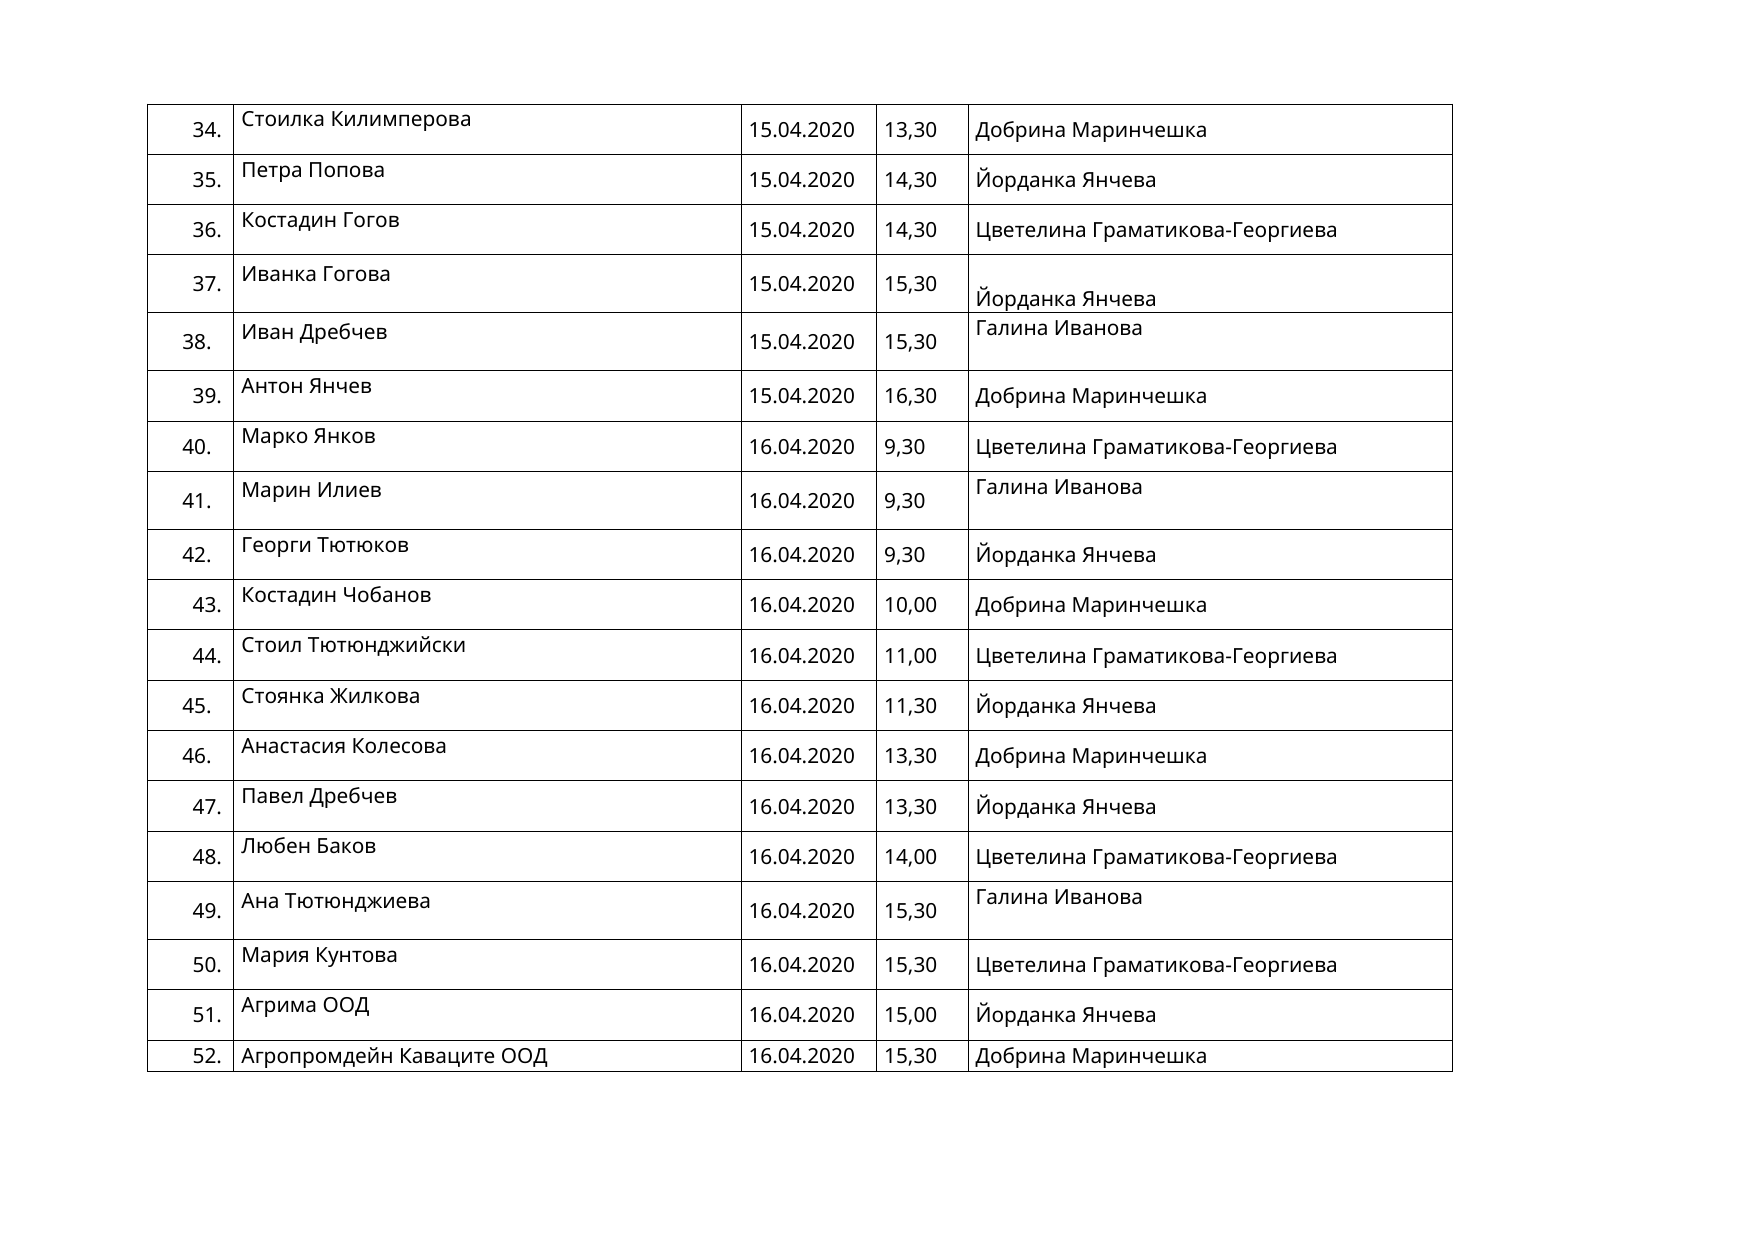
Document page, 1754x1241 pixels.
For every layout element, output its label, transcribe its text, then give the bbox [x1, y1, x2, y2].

table_cell Йорданка Янчева [969, 990, 1452, 1039]
table_cell Цветелина Граматикова-Георгиева [969, 422, 1452, 471]
table_cell Йорданка Янчева [969, 781, 1452, 831]
table_cell [148, 105, 233, 154]
table_cell Добрина Маринчешка [969, 731, 1452, 780]
table_cell Агропромдейн Каваците ООД [234, 1041, 741, 1071]
table_cell 9,30 [877, 530, 968, 579]
table_cell 15,30 [877, 1041, 968, 1071]
table_cell 16.04.2020 [742, 1041, 876, 1071]
table_cell 39. [148, 371, 233, 421]
table_cell 16.04.2020 [742, 832, 876, 881]
table_cell 45. [148, 681, 233, 730]
table_cell 15,30 [877, 313, 968, 370]
table_cell Добрина Маринчешка [969, 580, 1452, 629]
table_cell 15,30 [877, 882, 968, 939]
table_cell Марин Илиев [234, 472, 741, 529]
table_cell 16,30 [877, 371, 968, 421]
table_cell 43. [148, 580, 233, 629]
table_cell 16.04.2020 [742, 580, 876, 629]
table_cell 16.04.2020 [742, 940, 876, 989]
table_cell Стоянка Жилкова [234, 681, 741, 730]
table_cell 16.04.2020 [742, 630, 876, 680]
table_cell Добрина Маринчешка [969, 371, 1452, 421]
table_cell 42. [148, 530, 233, 579]
table_cell 46. [148, 731, 233, 780]
table_cell 50. [148, 940, 233, 989]
table_cell 14,00 [877, 832, 968, 881]
table_cell Йорданка Янчева [969, 530, 1452, 579]
table_cell 36. [148, 205, 233, 254]
table_cell 9,30 [877, 422, 968, 471]
table_cell Любен Баков [234, 832, 741, 881]
table_cell Агрима ООД [234, 990, 741, 1039]
table_cell 37. [148, 255, 233, 312]
table_cell 15.04.2020 [742, 205, 876, 254]
table_cell 15.04.2020 [742, 155, 876, 204]
table_cell Цветелина Граматикова-Георгиева [969, 940, 1452, 989]
table_cell 49. [148, 882, 233, 939]
table_cell Цветелина Граматикова-Георгиева [969, 205, 1452, 254]
table_cell 47. [148, 781, 233, 831]
table_cell Анастасия Колесова [234, 731, 741, 780]
table_cell Петра Попова [234, 155, 741, 204]
table_cell 38. [148, 313, 233, 370]
table_cell 9,30 [877, 472, 968, 529]
table_cell Стоил Тютюнджийски [234, 630, 741, 680]
table_cell 11,00 [877, 630, 968, 680]
table_cell 16.04.2020 [742, 681, 876, 730]
table_cell 16.04.2020 [742, 731, 876, 780]
table_cell 15,30 [877, 940, 968, 989]
table_cell 13,30 [877, 781, 968, 831]
table_cell 16.04.2020 [742, 472, 876, 529]
table_cell Иванка Гогова [234, 255, 741, 312]
table_cell Антон Янчев [234, 371, 741, 421]
table_cell Мария Кунтова [234, 940, 741, 989]
table_cell Йорданка Янчева [969, 255, 1452, 312]
table_cell Галина Иванова [969, 313, 1452, 370]
table_cell 15.04.2020 [742, 255, 876, 312]
table_cell 40. [148, 422, 233, 471]
table_cell 14,30 [877, 205, 968, 254]
table_cell Йорданка Янчева [969, 155, 1452, 204]
table_cell Добрина Маринчешка [969, 105, 1452, 154]
table_cell 16.04.2020 [742, 882, 876, 939]
table_cell Георги Тютюков [234, 530, 741, 579]
table_cell 16.04.2020 [742, 422, 876, 471]
table_cell Стоилка Килимперова [234, 105, 741, 154]
table_cell Ана Тютюнджиева [234, 882, 741, 939]
table_cell Йорданка Янчева [969, 681, 1452, 730]
table_cell Галина Иванова [969, 472, 1452, 529]
table_cell 13,30 [877, 105, 968, 154]
table_cell 16.04.2020 [742, 781, 876, 831]
table_cell 13,30 [877, 731, 968, 780]
table_cell Марко Янков [234, 422, 741, 471]
table_cell 15.04.2020 [742, 105, 876, 154]
table_cell 52. [148, 1041, 233, 1071]
table_cell [148, 155, 233, 204]
table_cell 11,30 [877, 681, 968, 730]
table_cell 14,30 [877, 155, 968, 204]
table_cell Цветелина Граматикова-Георгиева [969, 630, 1452, 680]
table_cell 41. [148, 472, 233, 529]
table_cell 51. [148, 990, 233, 1039]
table_cell 15.04.2020 [742, 371, 876, 421]
table_cell Иван Дребчев [234, 313, 741, 370]
table_cell 48. [148, 832, 233, 881]
table_cell 16.04.2020 [742, 530, 876, 579]
table_cell Костадин Гогов [234, 205, 741, 254]
table_cell Павел Дребчев [234, 781, 741, 831]
table_cell Добрина Маринчешка [969, 1041, 1452, 1071]
table_cell Галина Иванова [969, 882, 1452, 939]
table_cell 16.04.2020 [742, 990, 876, 1039]
table_cell Цветелина Граматикова-Георгиева [969, 832, 1452, 881]
table_cell Костадин Чобанов [234, 580, 741, 629]
table_cell 15,30 [877, 255, 968, 312]
table_cell 44. [148, 630, 233, 680]
table_cell 15,00 [877, 990, 968, 1039]
table_cell 10,00 [877, 580, 968, 629]
table_cell 15.04.2020 [742, 313, 876, 370]
